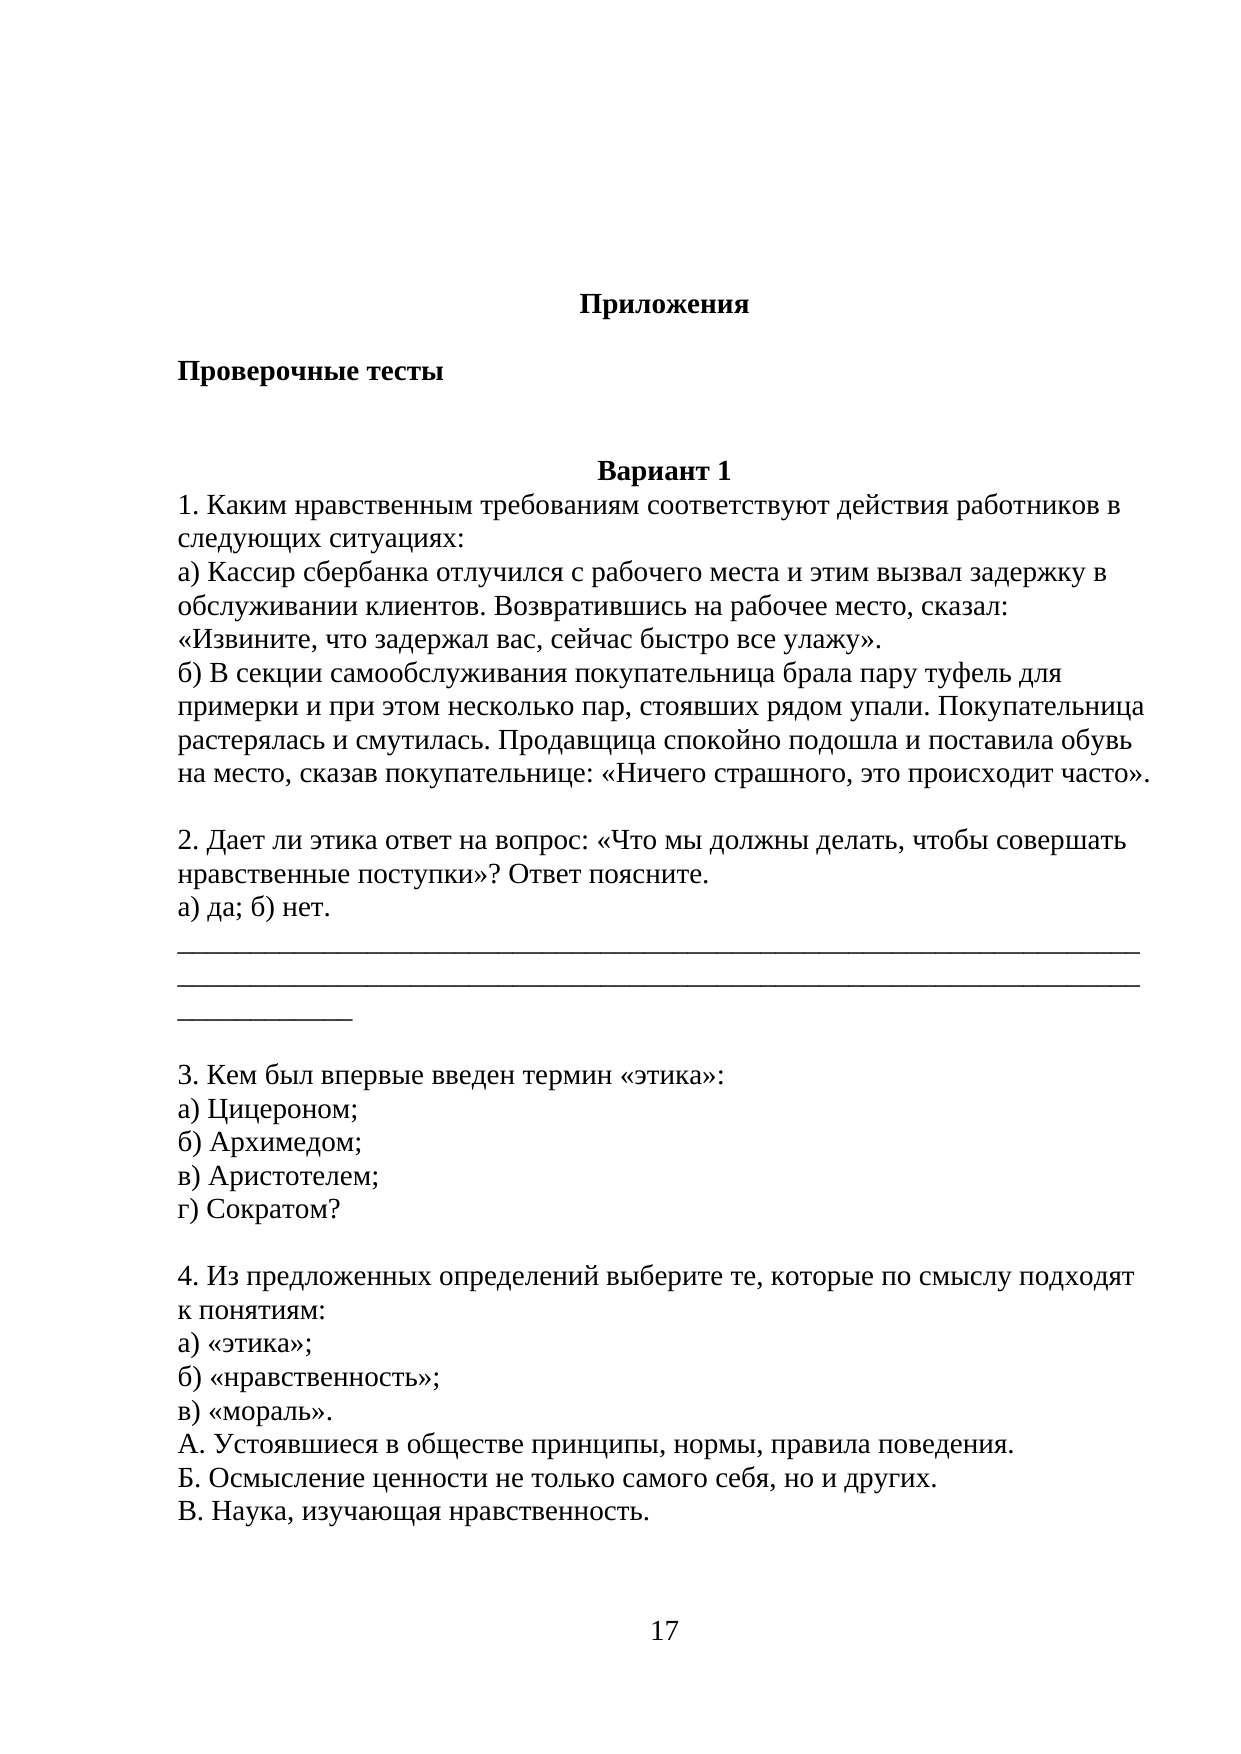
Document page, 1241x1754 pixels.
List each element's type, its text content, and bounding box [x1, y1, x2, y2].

text 2. Дает ли этика ответ на вопрос: «Что мы должны делать, чтобы совершать нравственные поступки»? Ответ поясните. [177, 822, 1152, 889]
text б) Архимедом; [177, 1124, 1152, 1158]
text Проверочные тесты [177, 353, 1152, 386]
text ________________________________________________________________________________________________________________________________________________ [177, 923, 1152, 1024]
text а) Цицероном; [177, 1091, 1152, 1124]
text Приложения [177, 286, 1152, 319]
text а) «этика»; [177, 1326, 1152, 1359]
text в) «мораль». [177, 1393, 1152, 1426]
text 3. Кем был впервые введен термин «этика»: [177, 1057, 1152, 1091]
text А. Устоявшиеся в обществе принципы, нормы, правила поведения. [177, 1426, 1152, 1460]
text б) «нравственность»; [177, 1359, 1152, 1393]
text Б. Осмысление ценности не только самого себя, но и других. [177, 1460, 1152, 1493]
text В. Наука, изучающая нравственность. [177, 1493, 1152, 1527]
text Вариант 1 [177, 453, 1152, 487]
text в) Аристотелем; [177, 1158, 1152, 1191]
text г) Сократом? [177, 1191, 1152, 1225]
text а) да; б) нет. [177, 889, 1152, 923]
text 4. Из предложенных определений выберите те, которые по смыслу подходят к понятиям: [177, 1258, 1152, 1326]
text а) Кассир сбербанка отлучился с рабочего места и этим вызвал задержку в обслуживании клиентов. Возвратившись на рабочее место, сказал: «Извините, что задержал вас, сейчас быстро все улажу». [177, 554, 1152, 655]
text б) В секции самообслуживания покупательница брала пару туфель для примерки и при этом несколько пар, стоявших рядом упали. Покупательница растерялась и смутилась. Продавщица спокойно подошла и поставила обувь на место, сказав покупательнице: «Ничего страшного, это происходит часто». [177, 655, 1152, 789]
text 1. Каким нравственным требованиям соответствуют действия работников в следующих ситуациях: [177, 487, 1152, 554]
